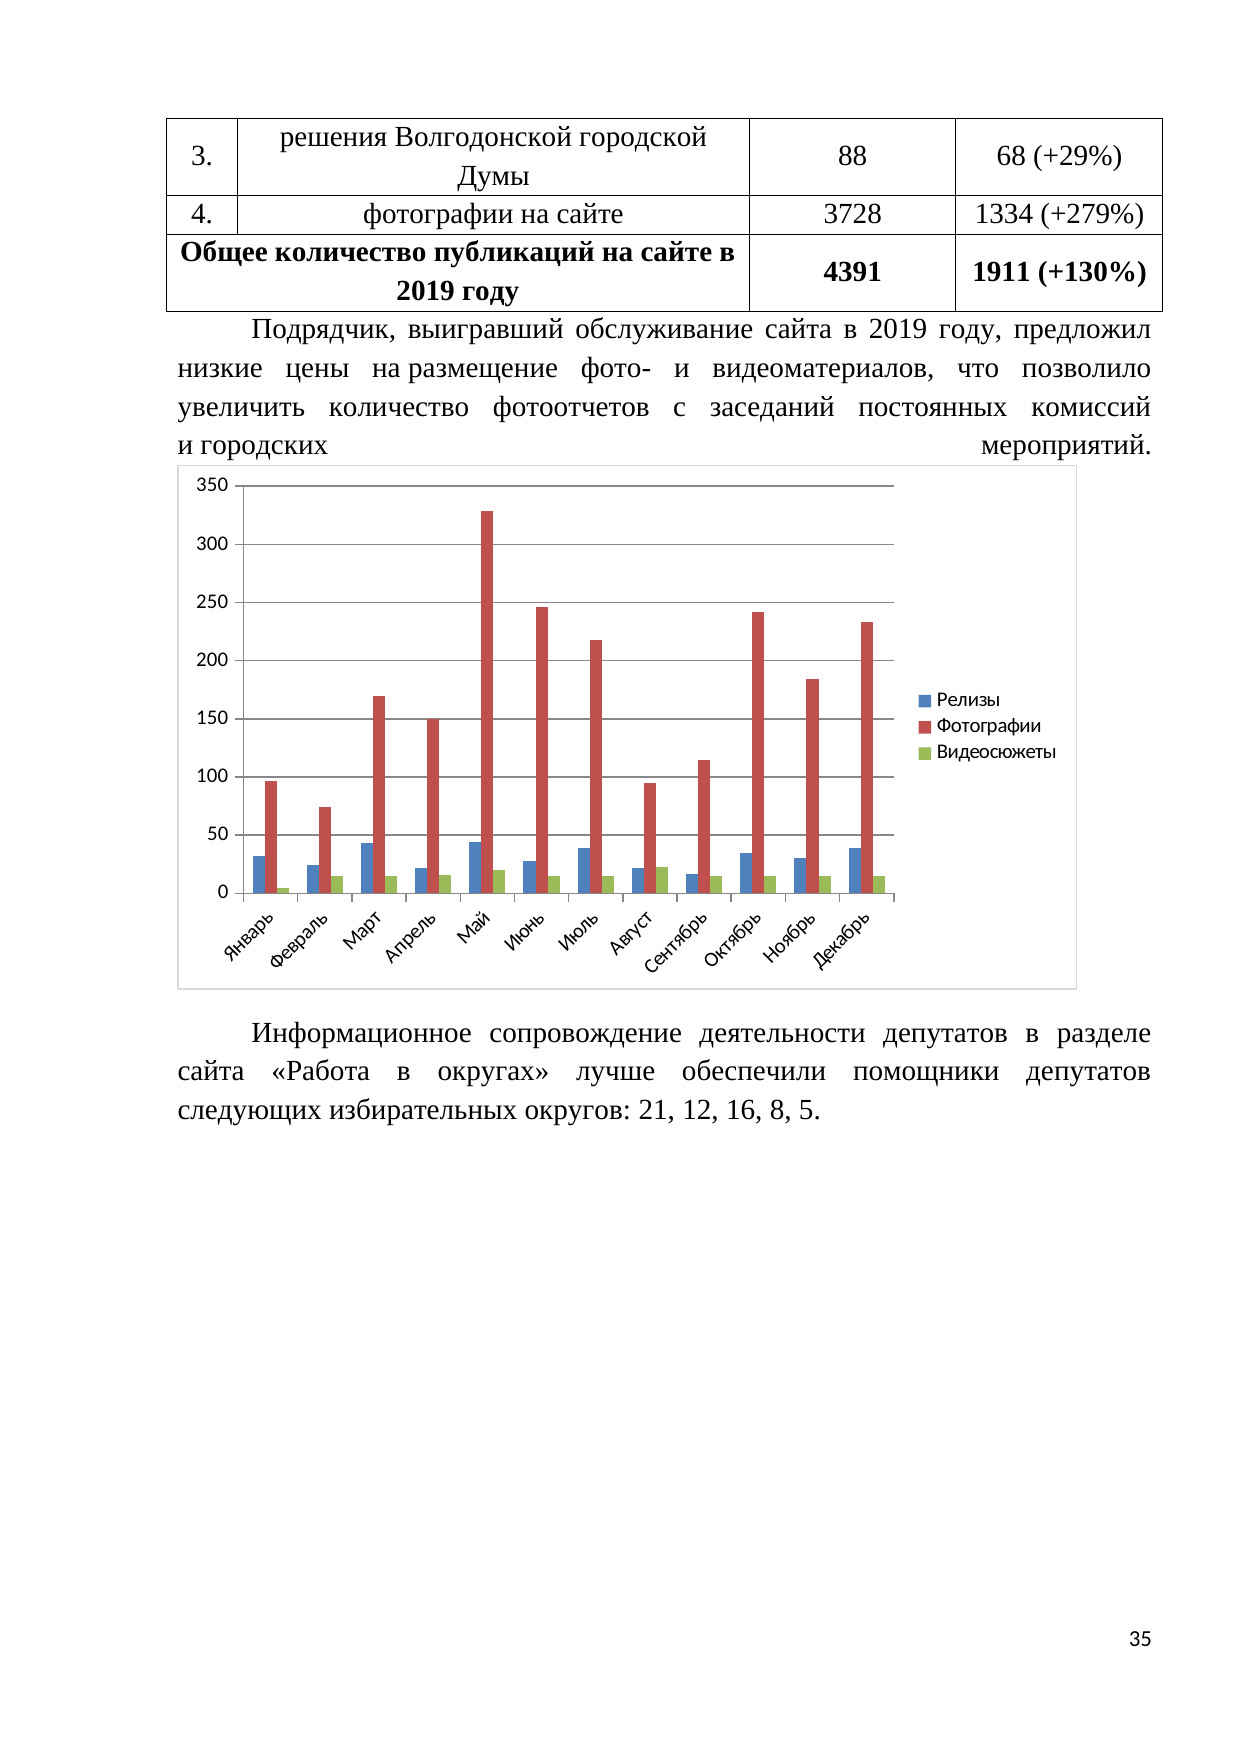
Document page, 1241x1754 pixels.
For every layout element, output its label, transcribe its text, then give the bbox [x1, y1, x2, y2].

text Подрядчик, выигравший обслуживание сайта в 2019 году, предложил низкие цены на размещение фото- и видеоматериалов, что позволило увеличить количество фотоотчетов с заседаний постоянных комиссий и городских мероприятий. [177, 312, 1152, 990]
table_cell 4. [167, 196, 237, 233]
table_cell Общее количество публикаций на сайте в 2019 году [167, 235, 749, 311]
table_cell решения Волгодонской городской Думы [238, 119, 749, 195]
table_cell 1911 (+130%) [956, 235, 1162, 311]
table_cell фотографии на сайте [238, 196, 749, 233]
table_cell 4391 [750, 235, 955, 311]
table_cell 3728 [750, 196, 955, 233]
table_cell 3. [167, 119, 237, 195]
table_cell 68 (+29%) [956, 119, 1162, 195]
table_cell 88 [750, 119, 955, 195]
table_cell 1334 (+279%) [956, 196, 1162, 233]
text Информационное сопровождение деятельности депутатов в разделе сайта «Работа в округах» лучше обеспечили помощники депутатов следующих избирательных округов: 21, 12, 16, 8, 5. [177, 1015, 1152, 1126]
